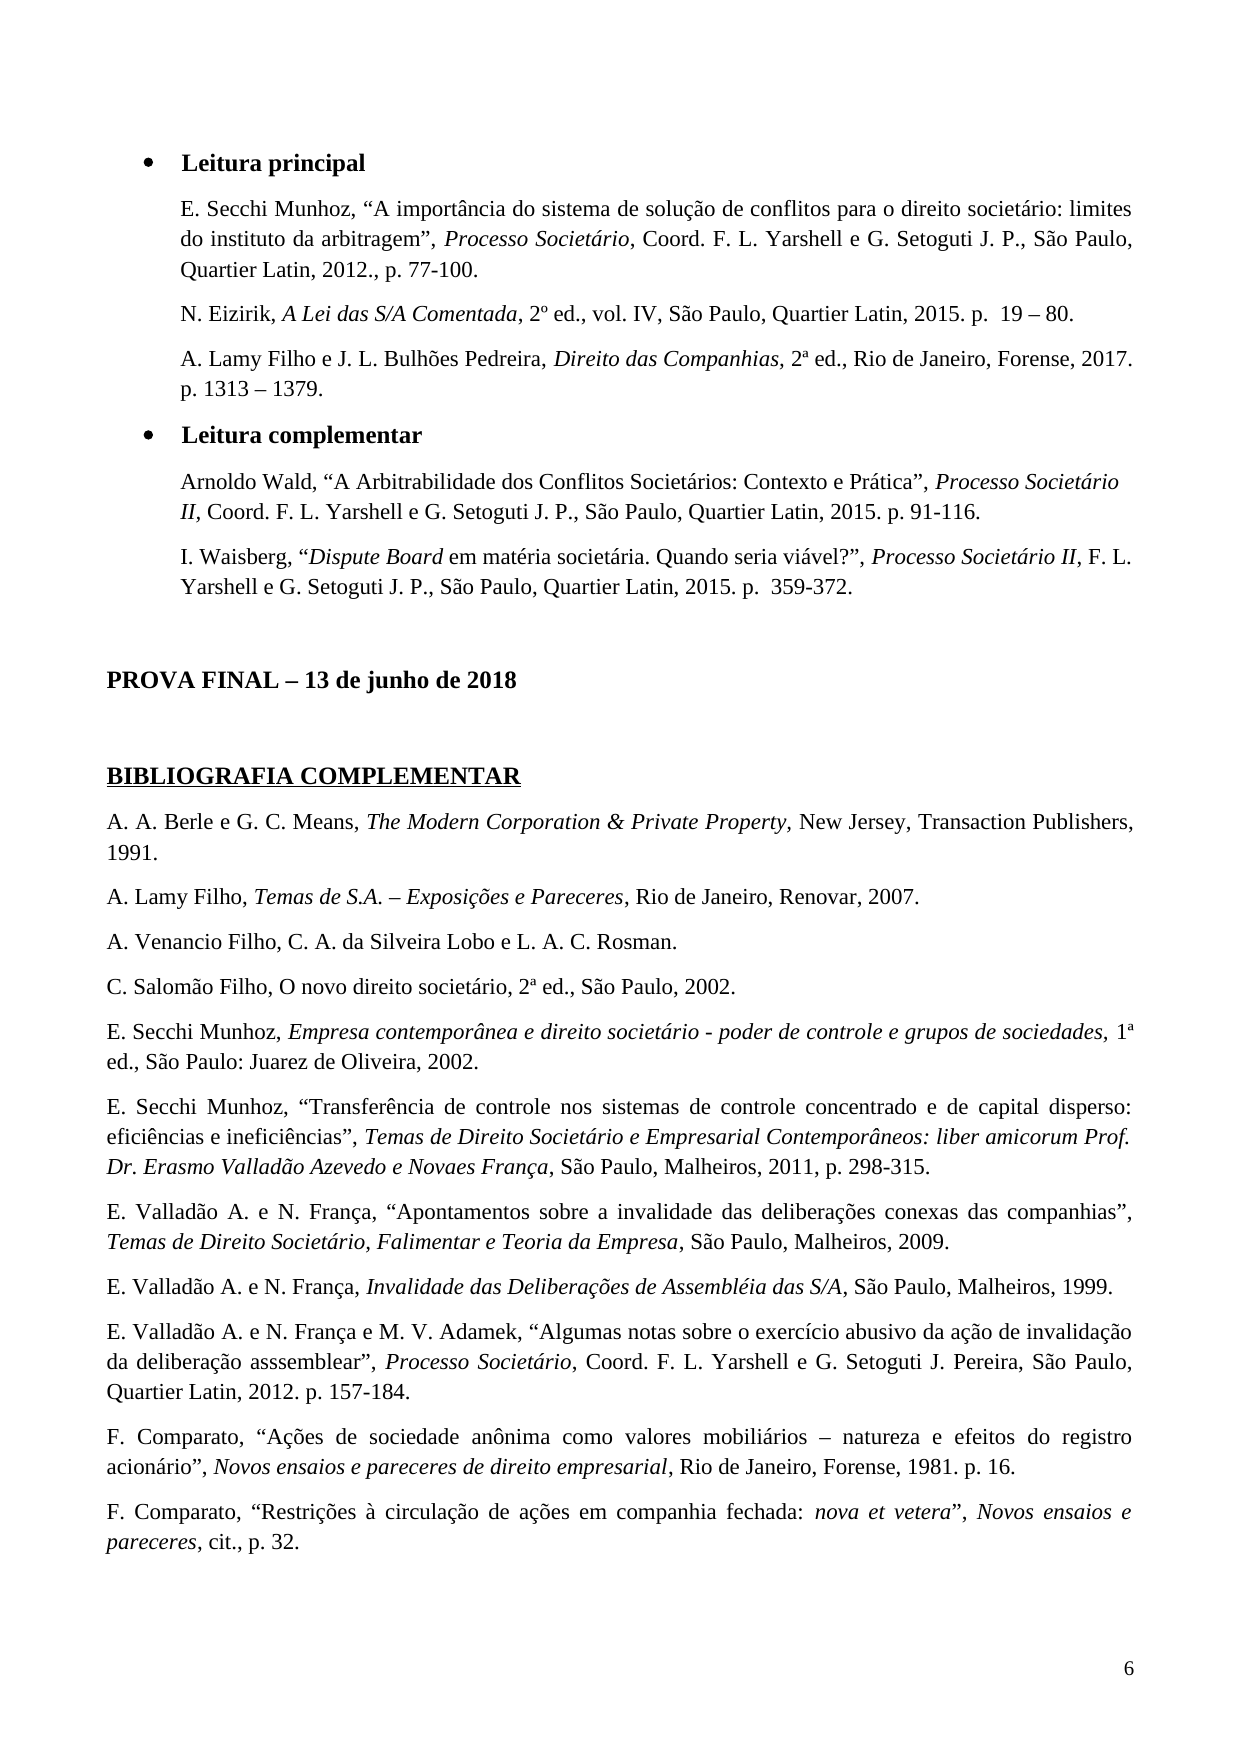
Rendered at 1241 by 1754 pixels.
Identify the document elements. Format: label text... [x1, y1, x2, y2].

list Leitura principal [144, 148, 1134, 176]
list N. Eizirik, A Lei das S/A Comentada, 2º ed., vol. IV, São Paulo, Quartier Latin, 2015. p. 19 – 80. [180, 301, 1134, 327]
list A. A. Berle e G. C. Means, The Modern Corporation & Private Property, New Jersey, Transaction Publishers, 1991. [106, 808, 1134, 865]
list E. Valladão A. e N. França e M. V. Adamek, “Algumas notas sobre o exercício abusivo da ação de invalidação da deliberação asssemblear”, Processo Societário, Coord. F. L. Yarshell e G. Setoguti J. Pereira, São Paulo, Quartier Latin, 2012. p. 157-184. [106, 1318, 1134, 1404]
list F. Comparato, “Ações de sociedade anônima como valores mobiliários – natureza e efeitos do registro acionário”, Novos ensaios e pareceres de direito empresarial, Rio de Janeiro, Forense, 1981. p. 16. [106, 1423, 1134, 1479]
list E. Secchi Munhoz, “A importância do sistema de solução de conflitos para o direito societário: limites do instituto da arbitragem”, Processo Societário, Coord. F. L. Yarshell e G. Setoguti J. P., São Paulo, Quartier Latin, 2012., p. 77-100. [180, 195, 1134, 282]
list A. Lamy Filho e J. L. Bulhões Pedreira, Direito das Companhias, 2ª ed., Rio de Janeiro, Forense, 2017. p. 1313 – 1379. [180, 345, 1134, 402]
list I. Waisberg, “Dispute Board em matéria societária. Quando seria viável?”, Processo Societário II, F. L. Yarshell e G. Setoguti J. P., São Paulo, Quartier Latin, 2015. p. 359-372. [180, 543, 1134, 599]
list BIBLIOGRAFIA COMPLEMENTAR [106, 761, 1134, 789]
list A. Venancio Filho, C. A. da Silveira Lobo e L. A. C. Rosman. [106, 928, 1134, 954]
list E. Secchi Munhoz, Empresa contemporânea e direito societário - poder de controle e grupos de sociedades, 1ª ed., São Paulo: Juarez de Oliveira, 2002. [106, 1018, 1134, 1074]
list Leitura complementar [144, 420, 1134, 449]
list Arnoldo Wald, “A Arbitrabilidade dos Conflitos Societários: Contexto e Prática”, Processo Societário II, Coord. F. L. Yarshell e G. Setoguti J. P., São Paulo, Quartier Latin, 2015. p. 91-116. [180, 468, 1134, 524]
list F. Comparato, “Restrições à circulação de ações em companhia fechada: nova et vetera”, Novos ensaios e pareceres, cit., p. 32. [106, 1498, 1134, 1554]
list E. Valladão A. e N. França, “Apontamentos sobre a invalidade das deliberações conexas das companhias”, Temas de Direito Societário, Falimentar e Teoria da Empresa, São Paulo, Malheiros, 2009. [106, 1198, 1134, 1254]
list C. Salomão Filho, O novo direito societário, 2ª ed., São Paulo, 2002. [106, 973, 1134, 999]
list E. Valladão A. e N. França, Invalidade das Deliberações de Assembléia das S/A, São Paulo, Malheiros, 1999. [106, 1273, 1134, 1299]
list E. Secchi Munhoz, “Transferência de controle nos sistemas de controle concentrado e de capital disperso: eficiências e ineficiências”, Temas de Direito Societário e Empresarial Contemporâneos: liber amicorum Prof. Dr. Erasmo Valladão Azevedo e Novaes França, São Paulo, Malheiros, 2011, p. 298-315. [106, 1093, 1134, 1179]
list PROVA FINAL – 13 de junho de 2018 [106, 666, 1134, 694]
list A. Lamy Filho, Temas de S.A. – Exposições e Pareceres, Rio de Janeiro, Renovar, 2007. [106, 883, 1134, 910]
